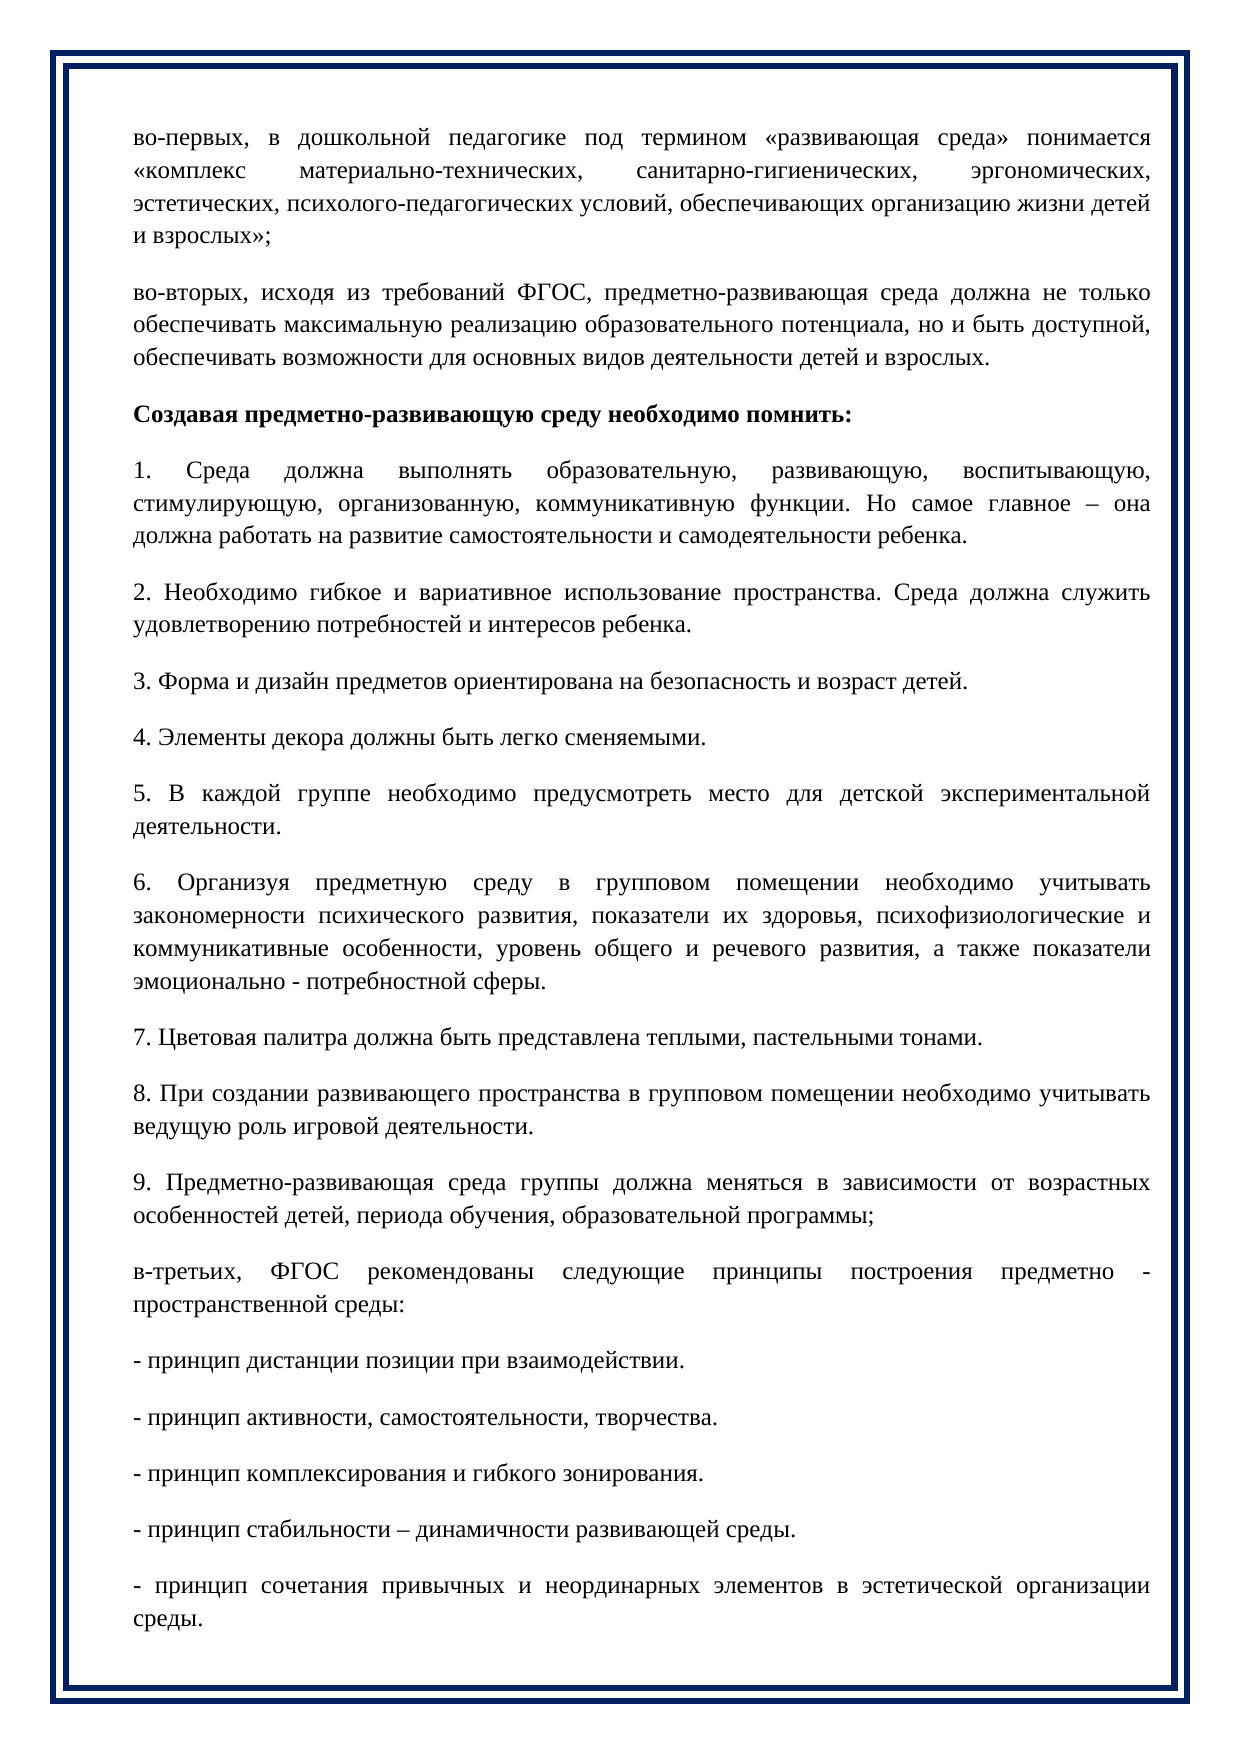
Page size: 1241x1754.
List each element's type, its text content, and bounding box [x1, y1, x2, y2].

text - принцип активности, самостоятельности, творчества. [133, 1398, 1152, 1431]
text Создавая предметно-развивающую среду необходимо помнить: [133, 394, 1152, 427]
text - принцип дистанции позиции при взаимодействии. [133, 1341, 1152, 1374]
text - принцип сочетания привычных и неординарных элементов в эстетической организации среды. [133, 1566, 1152, 1632]
text 3. Форма и дизайн предметов ориентирована на безопасность и возраст детей. [133, 662, 1152, 694]
text 5. В каждой группе необходимо предусмотреть место для детской экспериментальной деятельности. [133, 774, 1152, 840]
text - принцип стабильности – динамичности развивающей среды. [133, 1510, 1152, 1543]
text в-третьих, ФГОС рекомендованы следующие принципы построения предметно - пространственной среды: [133, 1252, 1152, 1318]
text 8. При создании развивающего пространства в групповом помещении необходимо учитывать ведущую роль игровой деятельности. [133, 1074, 1152, 1140]
text 7. Цветовая палитра должна быть представлена теплыми, пастельными тонами. [133, 1018, 1152, 1051]
text 9. Предметно-развивающая среда группы должна меняться в зависимости от возрастных особенностей детей, периода обучения, образовательной программы; [133, 1163, 1152, 1229]
text во-первых, в дошкольной педагогике под термином «развивающая среда» понимается «комплекс материально-технических, санитарно-гигиенических, эргономических, эстетических, психолого-педагогических условий, обеспечивающих организацию жизни детей и взрослых»; [133, 118, 1152, 249]
text 2. Необходимо гибкое и вариативное использование пространства. Среда должна служить удовлетворению потребностей и интересов ребенка. [133, 573, 1152, 638]
text во-вторых, исходя из требований ФГОС, предметно-развивающая среда должна не только обеспечивать максимальную реализацию образовательного потенциала, но и быть доступной, обеспечивать возможности для основных видов деятельности детей и взрослых. [133, 273, 1152, 371]
text 1. Среда должна выполнять образовательную, развивающую, воспитывающую, стимулирующую, организованную, коммуникативную функции. Но самое главное – она должна работать на развитие самостоятельности и самодеятельности ребенка. [133, 451, 1152, 549]
text - принцип комплексирования и гибкого зонирования. [133, 1454, 1152, 1487]
text 6. Организуя предметную среду в групповом помещении необходимо учитывать закономерности психического развития, показатели их здоровья, психофизиологические и коммуникативные особенности, уровень общего и речевого развития, а также показатели эмоционально - потребностной сферы. [133, 863, 1152, 994]
text 4. Элементы декора должны быть легко сменяемыми. [133, 718, 1152, 751]
